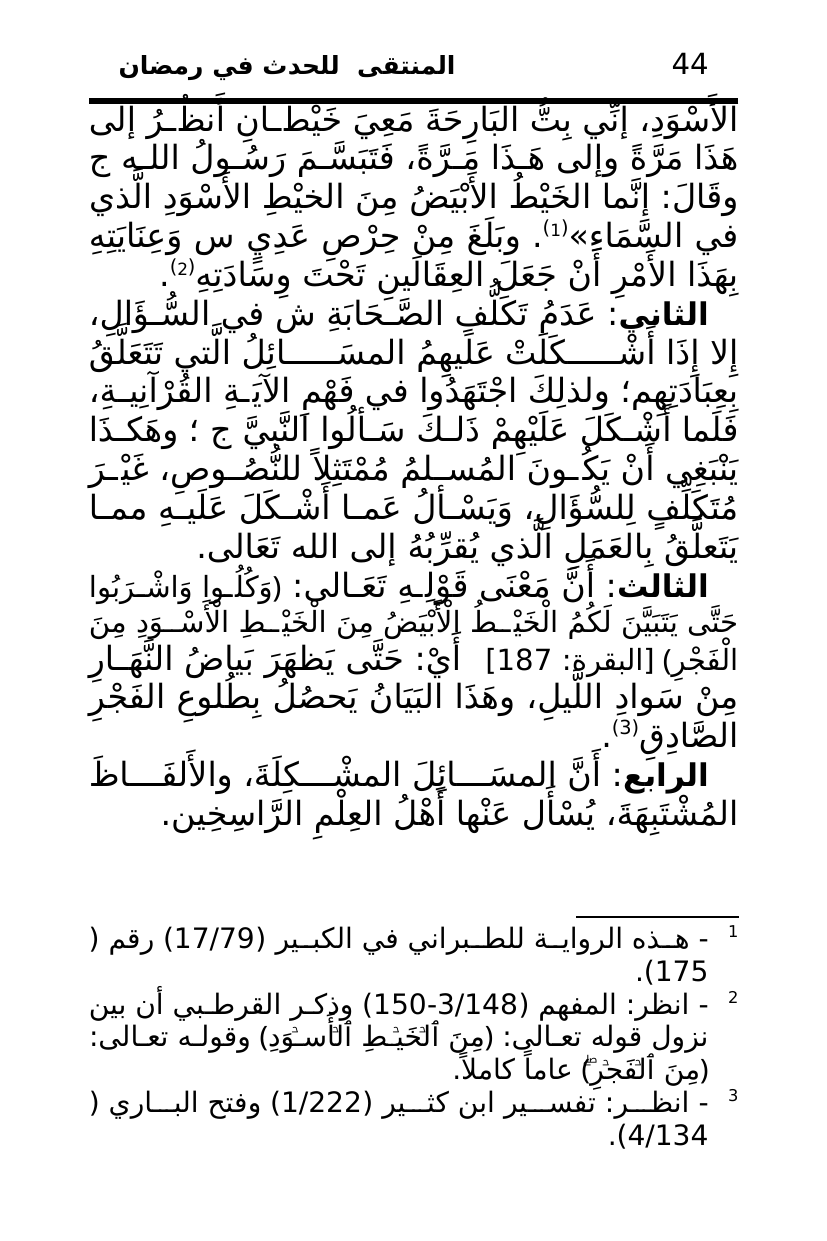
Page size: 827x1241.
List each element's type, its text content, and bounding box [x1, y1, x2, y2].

text الثالث: أَنَّ مَعْنَى قَوْلِهِ تَعَالى: ﴿وَكُلُوا وَاشْرَبُوا حَتَّى يَتَبَيَّنَ لَكُمُ الْخَيْطُ الْأَبْيَضُ مِنَ الْخَيْطِ الْأَسْوَدِ مِنَ الْفَجْرِ﴾ [البقرة: 187] أَيْ: حَتَّى يَظهَرَ بَياضُ النَّهَارِ مِنْ سَوادِ اللَّيلِ، وهَذَا البَيَانُ يَحصُلُ بِطُلوعِ الفَجْرِ الصَّادِقِ(). [89, 566, 738, 756]
text الرابع: أَنَّ المسَائِلَ المشْكِلَةَ، والأَلفَاظَ المُشْتَبِهَةَ، يُسْأَل عَنْها أَهْلُ العِلْمِ الرَّاسِخِين. [89, 756, 738, 833]
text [89, 100, 738, 294]
text الثاني: عَدَمُ تَكَلُّفِ الصَّحَابَةِ ش في السُّؤَالِ، إِلا إِذَا أَشْكَلَتْ عَلَيهِمُ المسَائِلُ الَّتي تَتَعَلَّقُ بِعِبَادَتِهِم؛ ولذلِكَ اجْتَهَدُوا في فَهْمِ الآيَةِ القُرْآنِيةِ، فَلَما أَشْكَلَ عَلَيْهِمْ ذَلكَ سَألُوا النَّبيَّ ج ؛ وهَكذَا يَنْبَغِي أَنْ يَكُونَ المُسلمُ مُمْتَثِلاً للنُّصُوصِ، غَيْرَ مُتَكَلِّفٍ لِلسُّؤَالِ، وَيَسْألُ عَما أَشْكَلَ عَلَيهِ مما يَتَعلَّقُ بِالعَمَلِ الَّذي يُقرِّبُهُ إلى الله تَعَالى. [89, 294, 738, 566]
